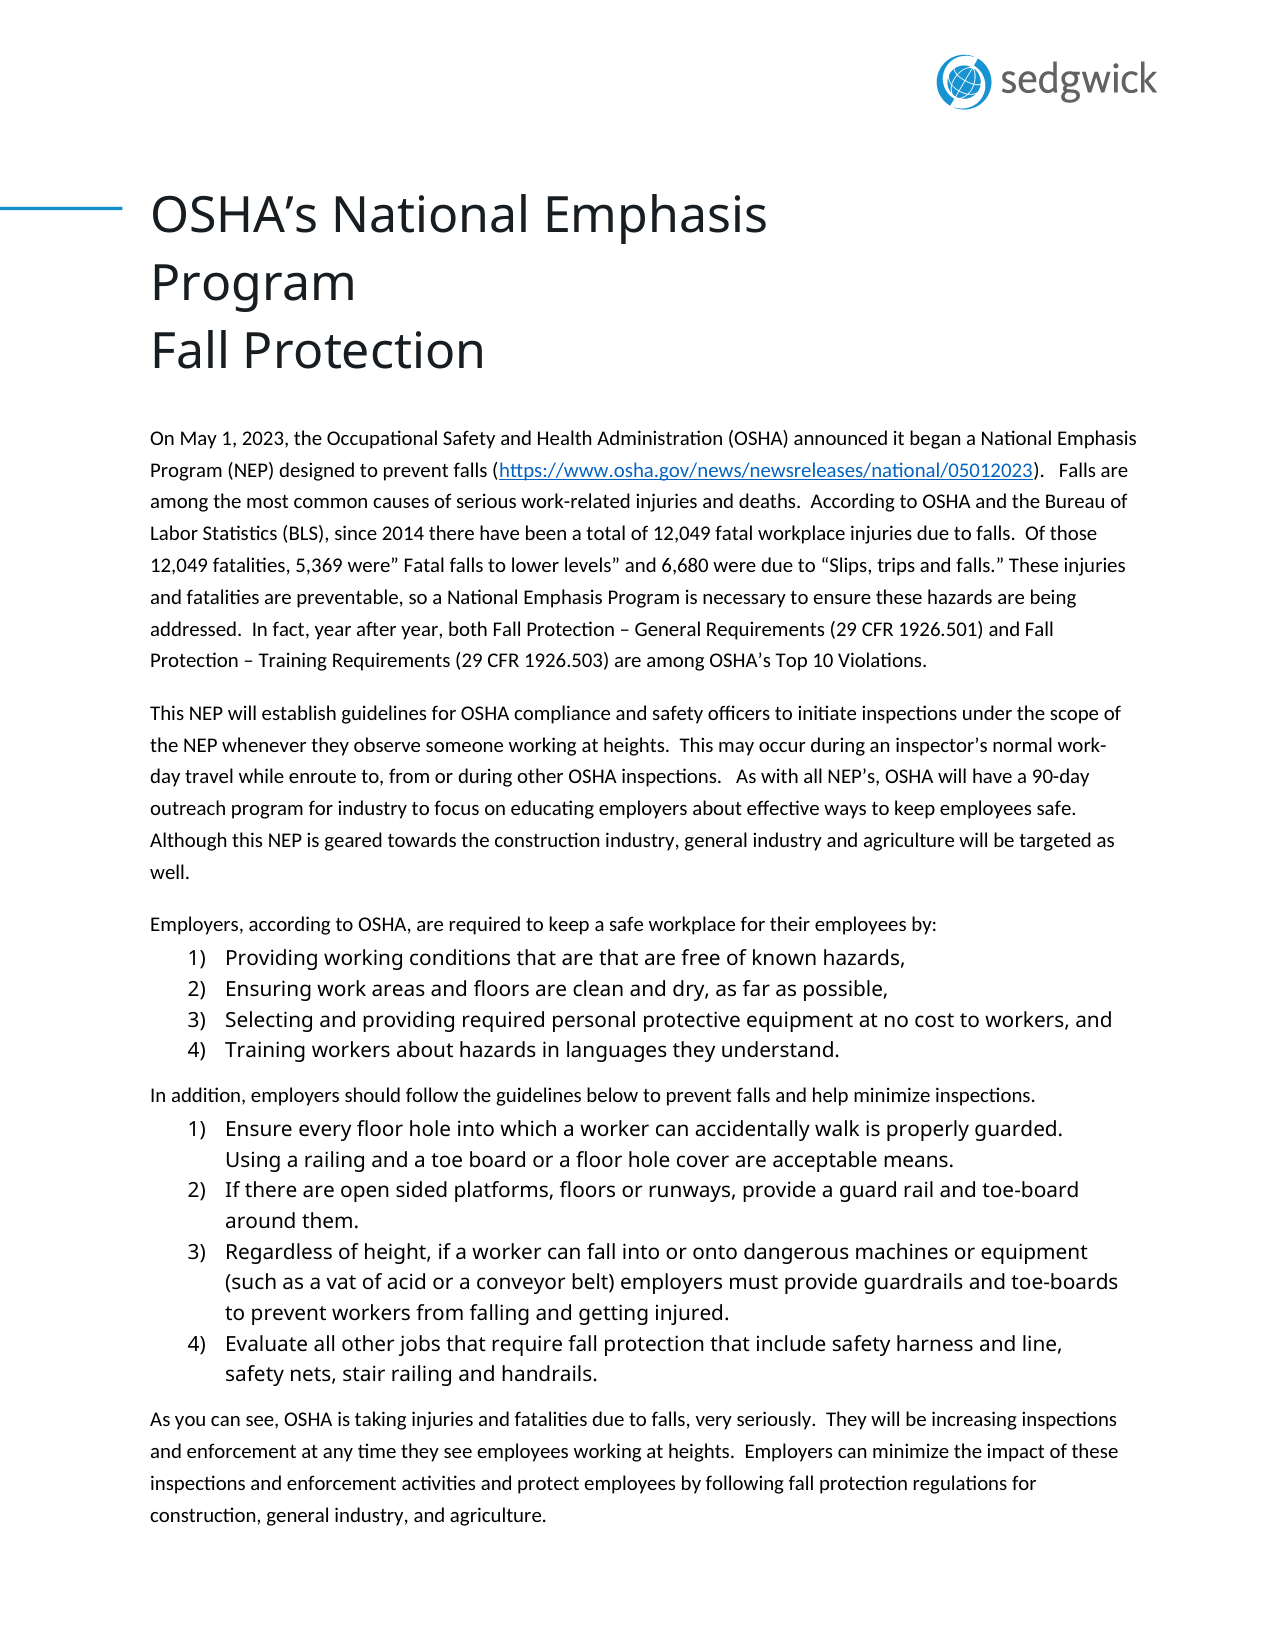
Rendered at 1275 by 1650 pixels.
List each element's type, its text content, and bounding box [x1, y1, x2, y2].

text In addition, employers should follow the guidelines below to prevent falls and help minimize inspections. [150, 1083, 1125, 1108]
list Selecting and providing required personal protective equipment at no cost to workers, and [187, 1005, 1125, 1033]
picture [0, 0, 1275, 125]
list Ensure every floor hole into which a worker can accidentally walk is properly guarded. Using a railing and a toe board or a floor hole cover are acceptable means. [187, 1114, 1125, 1173]
text This NEP will establish guidelines for OSHA compliance and safety officers to initiate inspections under the scope of the NEP whenever they observe someone working at heights. This may occur during an inspector’s normal work-day travel while enroute to, from or during other OSHA inspections. As with all NEP’s, OSHA will have a 90-day outreach program for industry to focus on educating employers about effective ways to keep employees safe. Although this NEP is geared towards the construction industry, general industry and agriculture will be targeted as well. [150, 700, 1125, 884]
list Training workers about hazards in languages they understand. [187, 1035, 1125, 1064]
picture [0, 188, 123, 229]
list Evaluate all other jobs that require fall protection that include safety harness and line, safety nets, stair railing and handrails. [187, 1329, 1125, 1388]
list Ensuring work areas and floors are clean and dry, as far as possible, [187, 974, 1125, 1002]
text Employers, according to OSHA, are required to keep a safe workplace for their employees by: [150, 912, 1125, 937]
list Providing working conditions that are that are free of known hazards, [187, 943, 1125, 972]
text OSHA’s National Emphasis Program Fall Protection [150, 179, 872, 383]
text As you can see, OSHA is taking injuries and fatalities due to falls, very seriously. They will be increasing inspections and enforcement at any time they see employees working at heights. Employers can minimize the impact of these inspections and enforcement activities and protect employees by following fall protection regulations for construction, general industry, and agriculture. [150, 1407, 1125, 1527]
text On May 1, 2023, the Occupational Safety and Health Administration (OSHA) announced it began a National Emphasis Program (NEP) designed to prevent falls (https://www.osha.gov/news/newsreleases/national/05012023). Falls are among the most common causes of serious work-related injuries and deaths. According to OSHA and the Bureau of Labor Statistics (BLS), since 2014 there have been a total of 12,049 fatal workplace injuries due to falls. Of those 12,049 fatalities, 5,369 were” Fatal falls to lower levels” and 6,680 were due to “Slips, trips and falls.” These injuries and fatalities are preventable, so a National Emphasis Program is necessary to ensure these hazards are being addressed. In fact, year after year, both Fall Protection – General Requirements (29 CFR 1926.501) and Fall Protection – Training Requirements (29 CFR 1926.503) are among OSHA’s Top 10 Violations. [150, 425, 1144, 673]
list Regardless of height, if a worker can fall into or onto dangerous machines or equipment (such as a vat of acid or a conveyor belt) employers must provide guardrails and toe-boards to prevent workers from falling and getting injured. [187, 1237, 1125, 1327]
list If there are open sided platforms, floors or runways, provide a guard rail and toe-board around them. [187, 1176, 1125, 1235]
